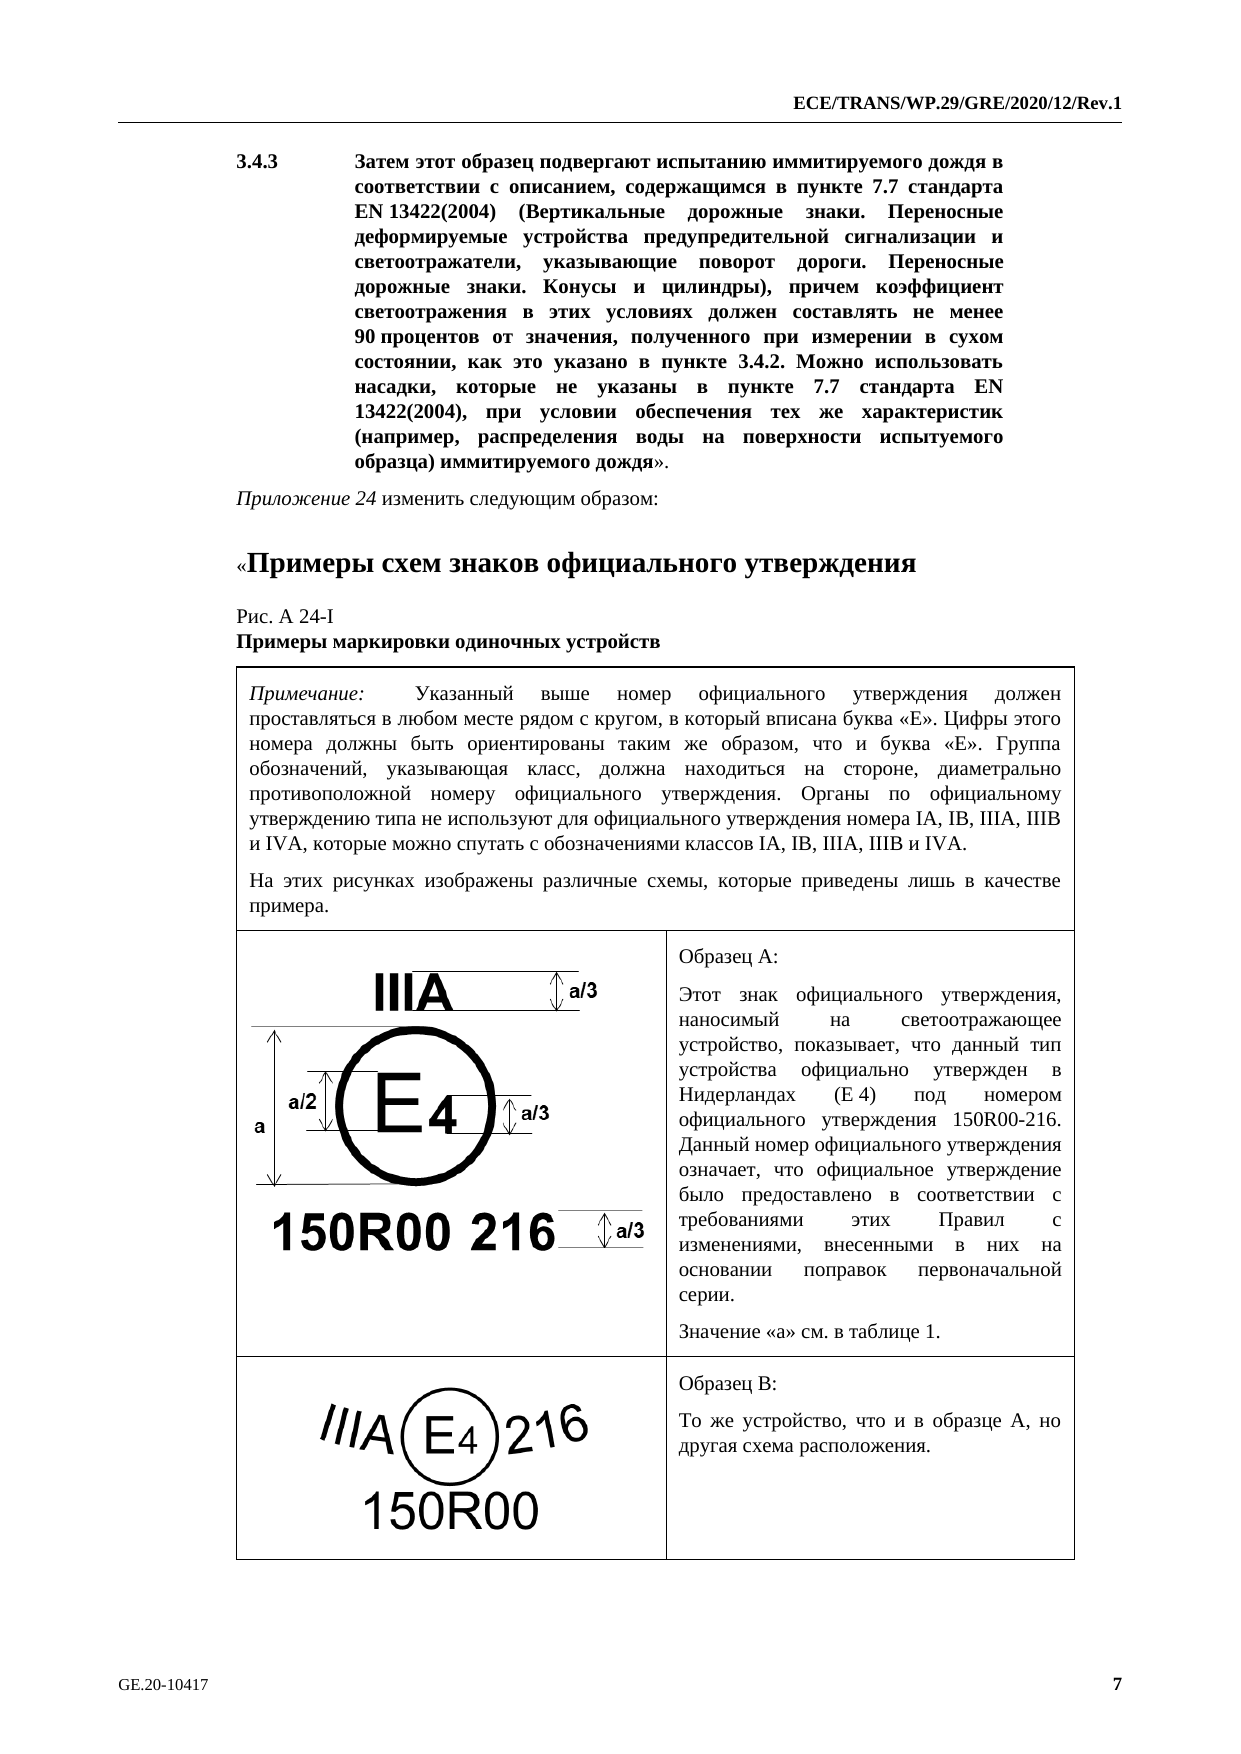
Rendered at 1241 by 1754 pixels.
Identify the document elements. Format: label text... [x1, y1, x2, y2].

text «Примеры схем знаков официального утверждения [118, 548, 1004, 579]
table_cell Образец В: То же устройство, что и в образце А, но другая схема расположения. [667, 1357, 1074, 1559]
table_cell Образец А: Этот знак официального утверждения, наносимый на светоотражающее устройство, показывает, что данный тип устройства официально утвержден в Нидерландах (Е 4) под номером официального утверждения 150R00-216. Данный номер официального утверждения означает, что официальное утверждение было предоставлено в соответствии с требованиями этих Правил с изменениями, внесенными в них на основании поправок первоначальной серии. Значение «a» см. в таблице 1. [667, 931, 1074, 1356]
text 3.4.3 Затем этот образец подвергают испытанию иммитируемого дождя в соответствии с описанием, содержащимся в пункте 7.7 стандарта EN 13422(2004) (Вертикальные дорожные знаки. Переносные деформируемые устройства предупредительной сигнализации и светоотражатели, указывающие поворот дороги. Переносные дорожные знаки. Конусы и цилиндры), причем коэффициент светоотражения в этих условиях должен составлять не менее 90 процентов от значения, полученного при измерении в сухом состоянии, как это указано в пункте 3.4.2. Можно использовать насадки, которые не указаны в пункте 7.7 стандарта EN 13422(2004), при условии обеспечения тех же характеристик (например, распределения воды на поверхности испытуемого образца) иммитируемого дождя». [236, 148, 1004, 473]
text Рис. A 24-I Примеры маркировки одиночных устройств [118, 604, 1004, 654]
table_cell [237, 1357, 666, 1559]
table_cell [237, 931, 666, 1356]
picture [271, 1369, 632, 1547]
picture [237, 943, 665, 1294]
table_header Примечание: Указанный выше номер официального утверждения должен проставляться в любом месте рядом с кругом, в который вписана буква «Е». Цифры этого номера должны быть ориентированы таким же образом, что и буква «Е». Группа обозначений, указывающая класс, должна находиться на стороне, диаметрально противоположной номеру официального утверждения. Органы по официальному утверждению типа не используют для официального утверждения номера IA, IВ, IIIА, IIIВ и IVА, которые можно спутать с обозначениями классов IA, IВ, IIIА, IIIВ и IVА. На этих рисунках изображены различные схемы, которые приведены лишь в качестве примера. [237, 668, 1074, 930]
text Приложение 24 изменить следующим образом: [236, 485, 1004, 510]
